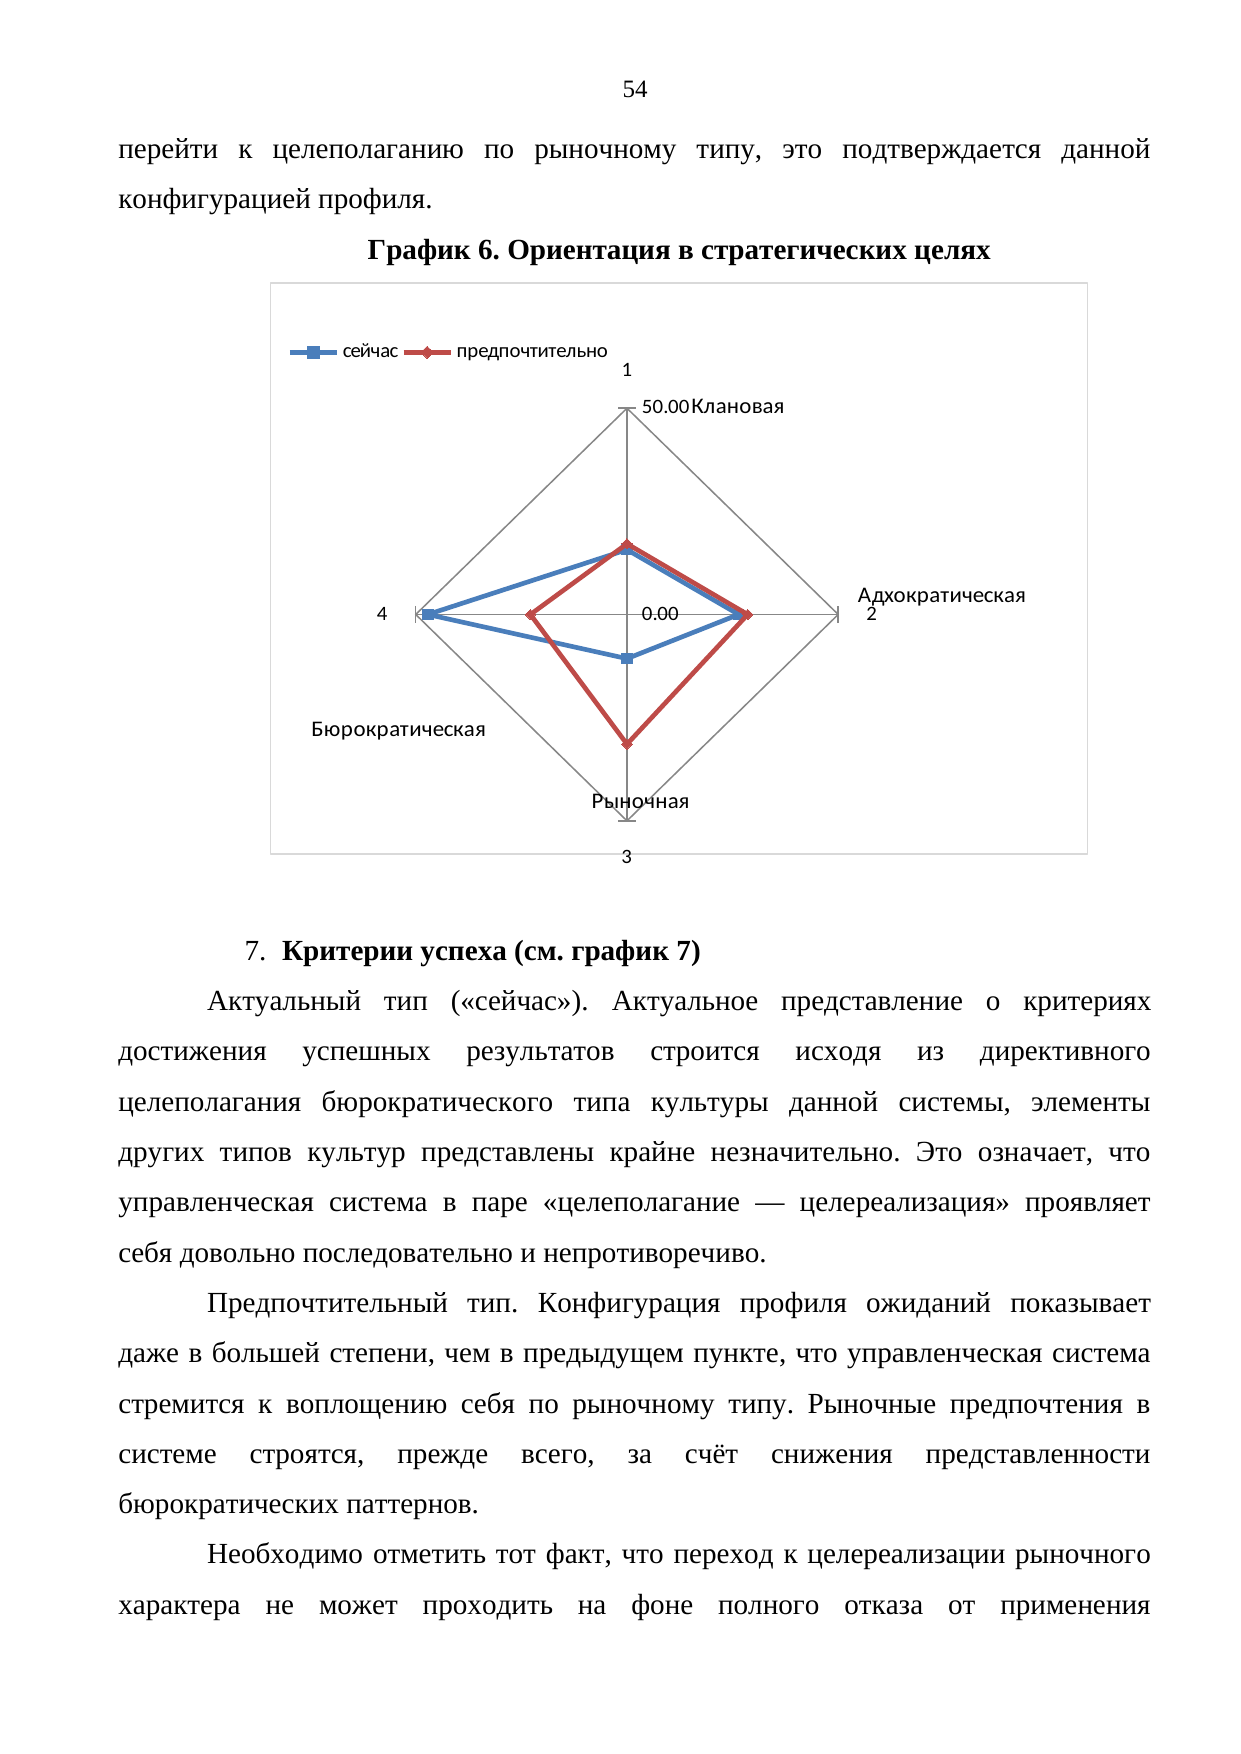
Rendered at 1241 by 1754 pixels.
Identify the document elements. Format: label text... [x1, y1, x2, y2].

list Критерии успеха (см. график 7) [244, 933, 1152, 966]
text График 6. Ориентация в стратегических целях [118, 232, 1152, 266]
text Актуальный тип («сейчас»). Актуальное представление о критериях достижения успешных результатов строится исходя из директивного целеполагания бюрократического типа культуры данной системы, элементы других типов культур представлены крайне незначительно. Это означает, что управленческая система в паре «целеполагание — целереализация» проявляет себя довольно последовательно и непротиворечиво. [118, 983, 1152, 1268]
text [118, 1537, 1152, 1621]
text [118, 131, 1152, 215]
text Предпочтительный тип. Конфигурация профиля ожиданий показывает даже в большей степени, чем в предыдущем пункте, что управленческая система стремится к воплощению себя по рыночному типу. Рыночные предпочтения в системе строятся, прежде всего, за счёт снижения представленности бюрократических паттернов. [118, 1285, 1152, 1520]
